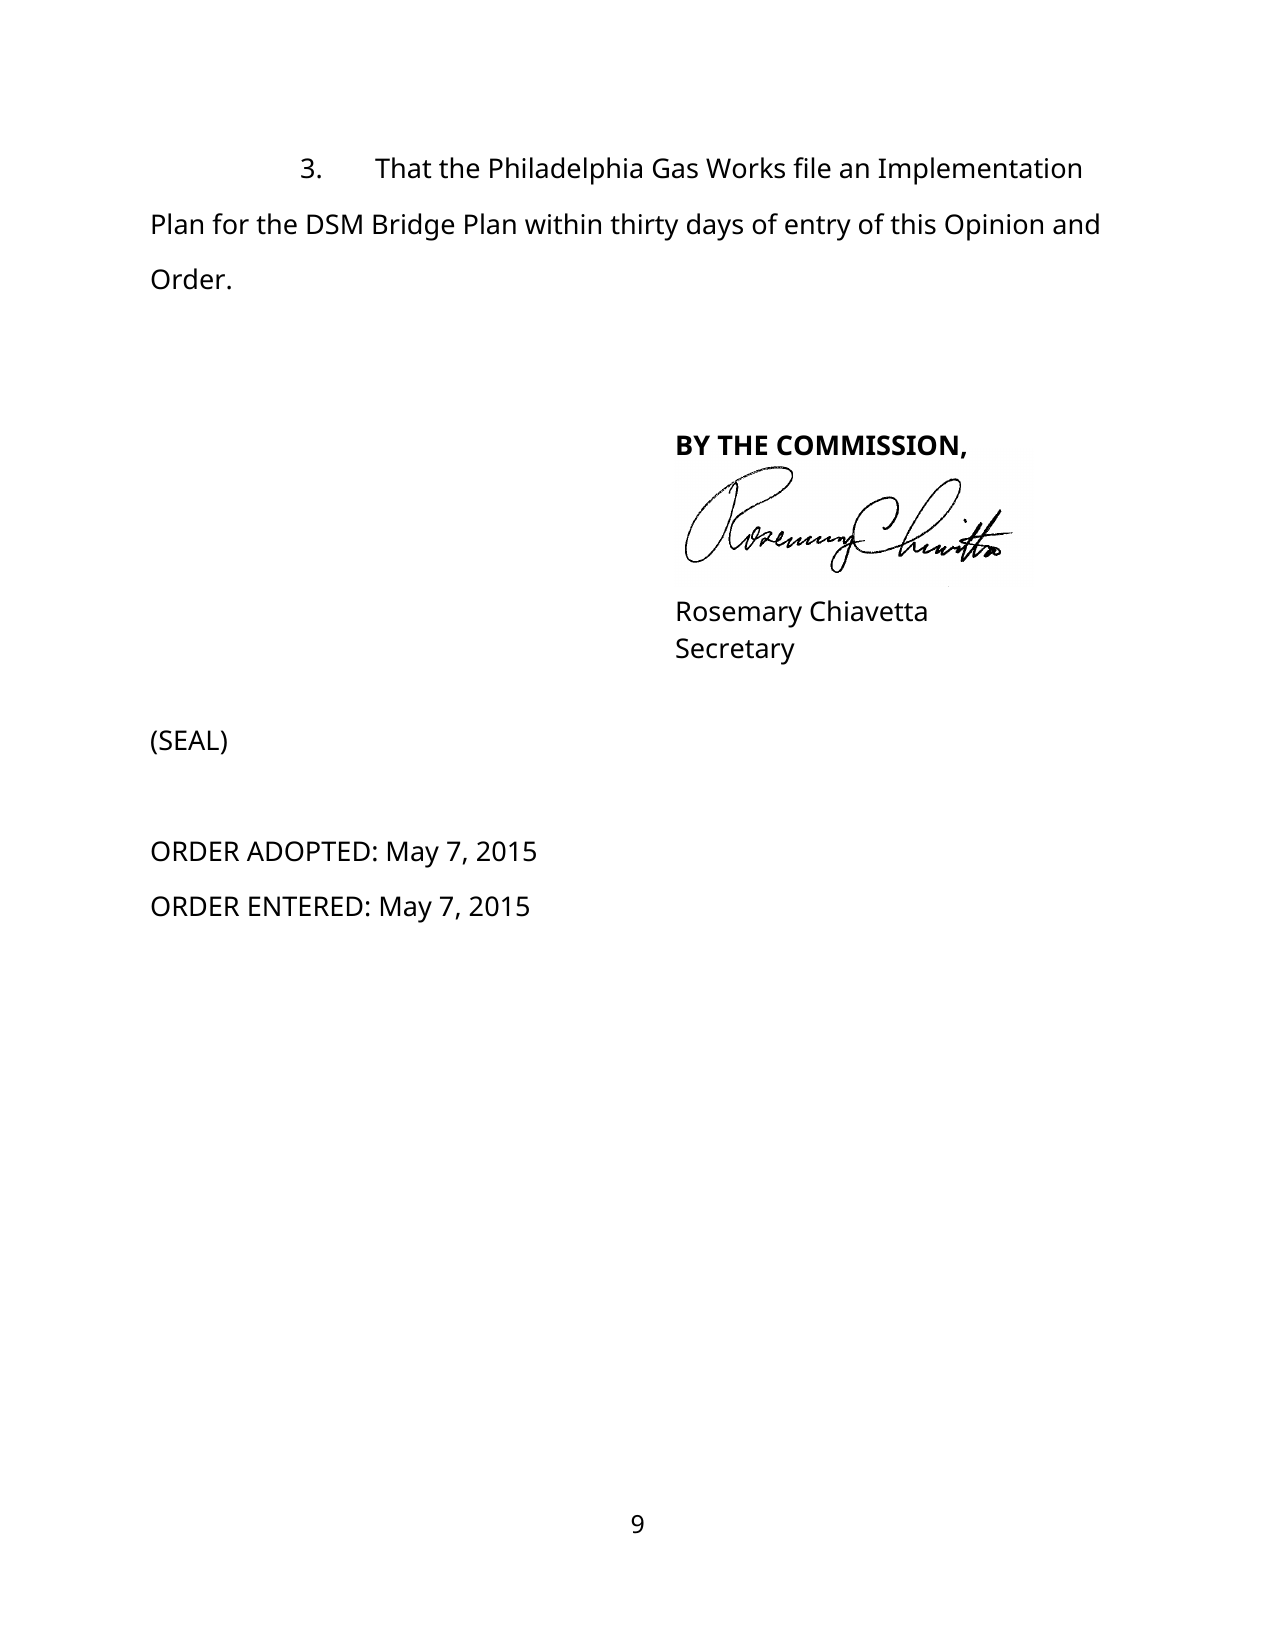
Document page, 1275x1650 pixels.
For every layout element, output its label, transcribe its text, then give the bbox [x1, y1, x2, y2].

text Rosemary Chiavetta [150, 592, 1125, 629]
text Secretary [150, 629, 1125, 666]
text (SEAL) [150, 722, 1125, 758]
picture [673, 463, 1035, 587]
text ORDER ADOPTED: May 7, 2015 [150, 832, 1125, 869]
text BY THE COMMISSION, [150, 427, 1125, 463]
text 3. That the Philadelphia Gas Works file an Implementation Plan for the DSM Bridge Plan within thirty days of entry of this Opinion and Order. [150, 150, 1125, 297]
text ORDER ENTERED: May 7, 2015 [150, 887, 1125, 924]
